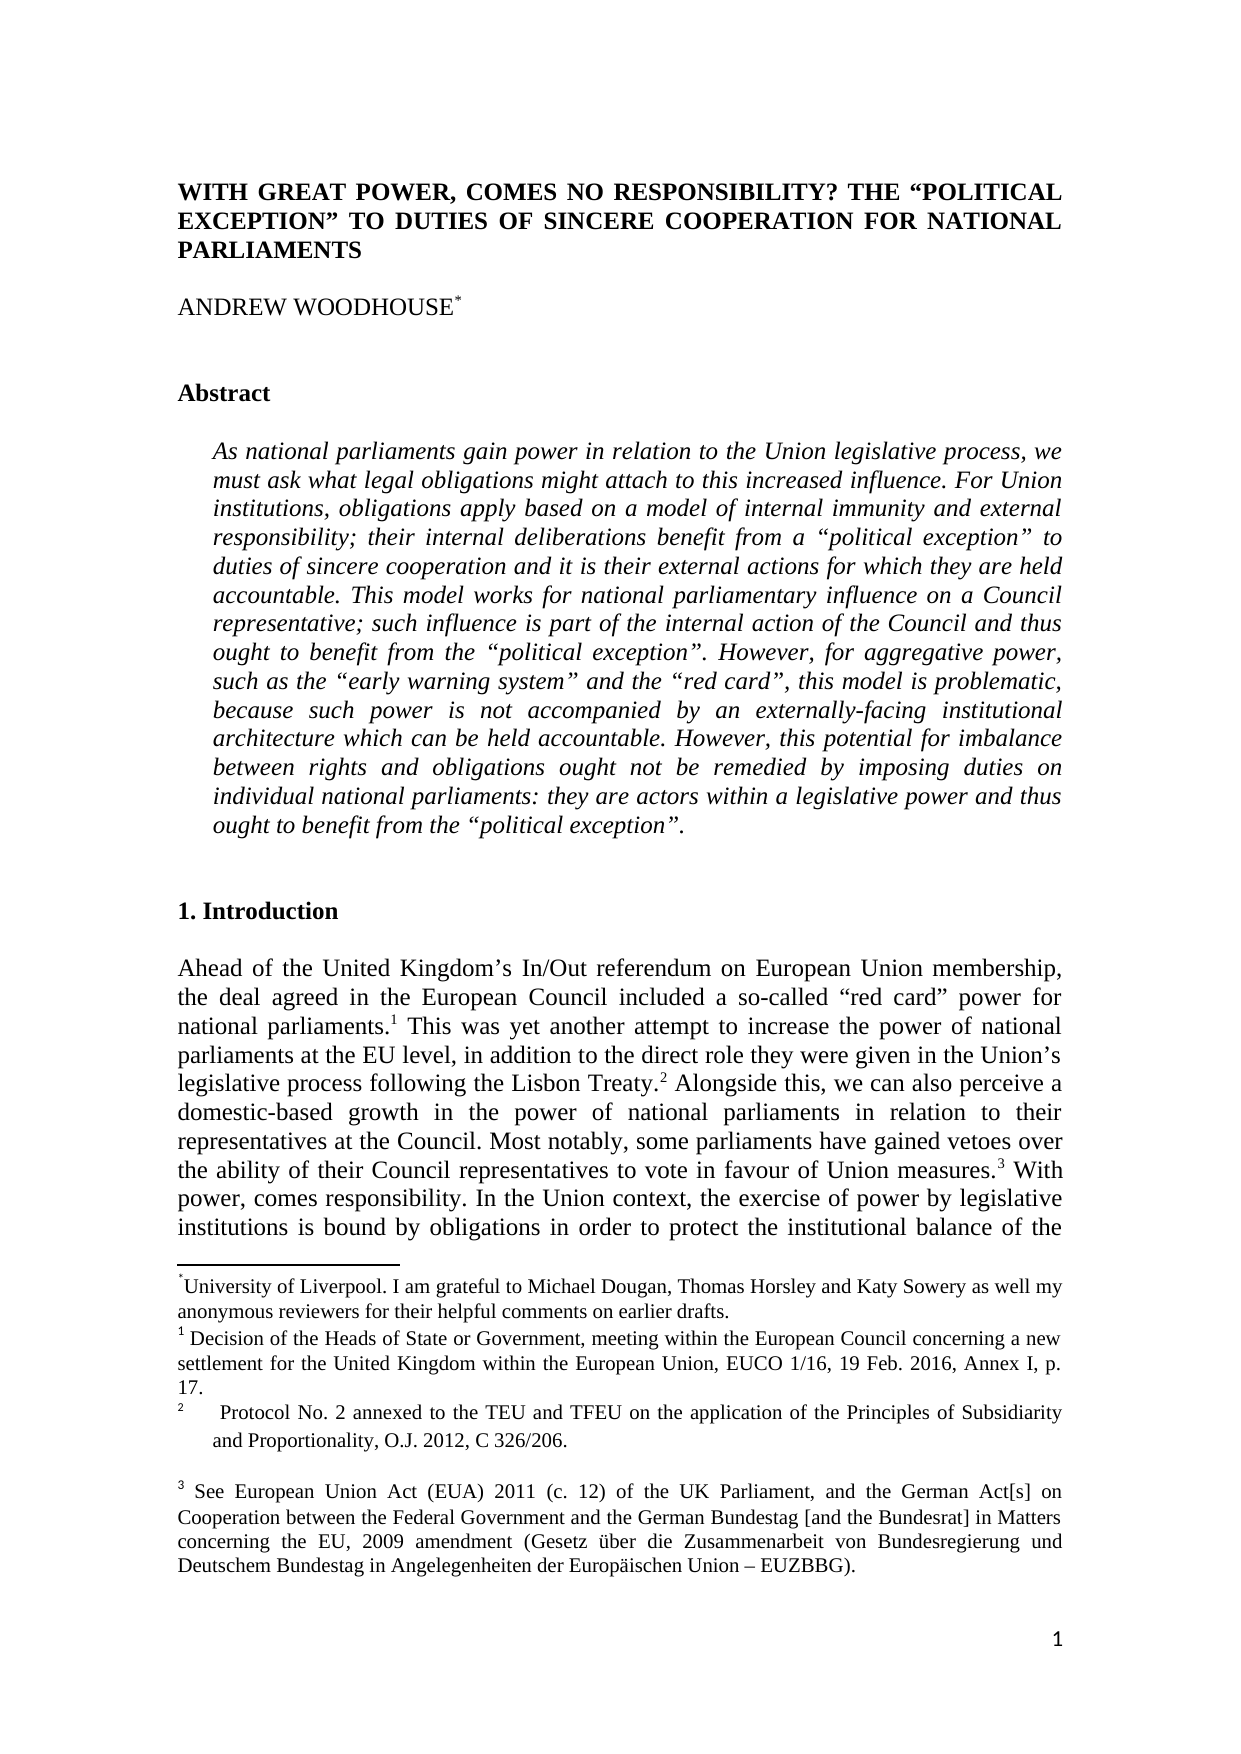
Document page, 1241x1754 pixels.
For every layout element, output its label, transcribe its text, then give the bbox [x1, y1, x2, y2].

text WITH GREAT POWER, COMES NO RESPONSIBILITY? THE “POLITICAL EXCEPTION” TO DUTIES OF SINCERE COOPERATION FOR NATIONAL PARLIAMENTS [177, 177, 1063, 263]
text ANDREW WOODHOUSE* [177, 292, 1063, 321]
text Abstract [177, 378, 1063, 407]
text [177, 953, 1063, 1241]
text 1. Introduction [177, 896, 1063, 925]
text As national parliaments gain power in relation to the Union legislative process, we must ask what legal obligations might attach to this increased influence. For Union institutions, obligations apply based on a model of internal immunity and external responsibility; their internal deliberations benefit from a “political exception” to duties of sincere cooperation and it is their external actions for which they are held accountable. This model works for national parliamentary influence on a Council representative; such influence is part of the internal action of the Council and thus ought to benefit from the “political exception”. However, for aggregative power, such as the “early warning system” and the “red card”, this model is problematic, because such power is not accompanied by an externally-facing institutional architecture which can be held accountable. However, this potential for imbalance between rights and obligations ought not be remedied by imposing duties on individual national parliaments: they are actors within a legislative power and thus ought to benefit from the “political exception”. [213, 436, 1063, 838]
